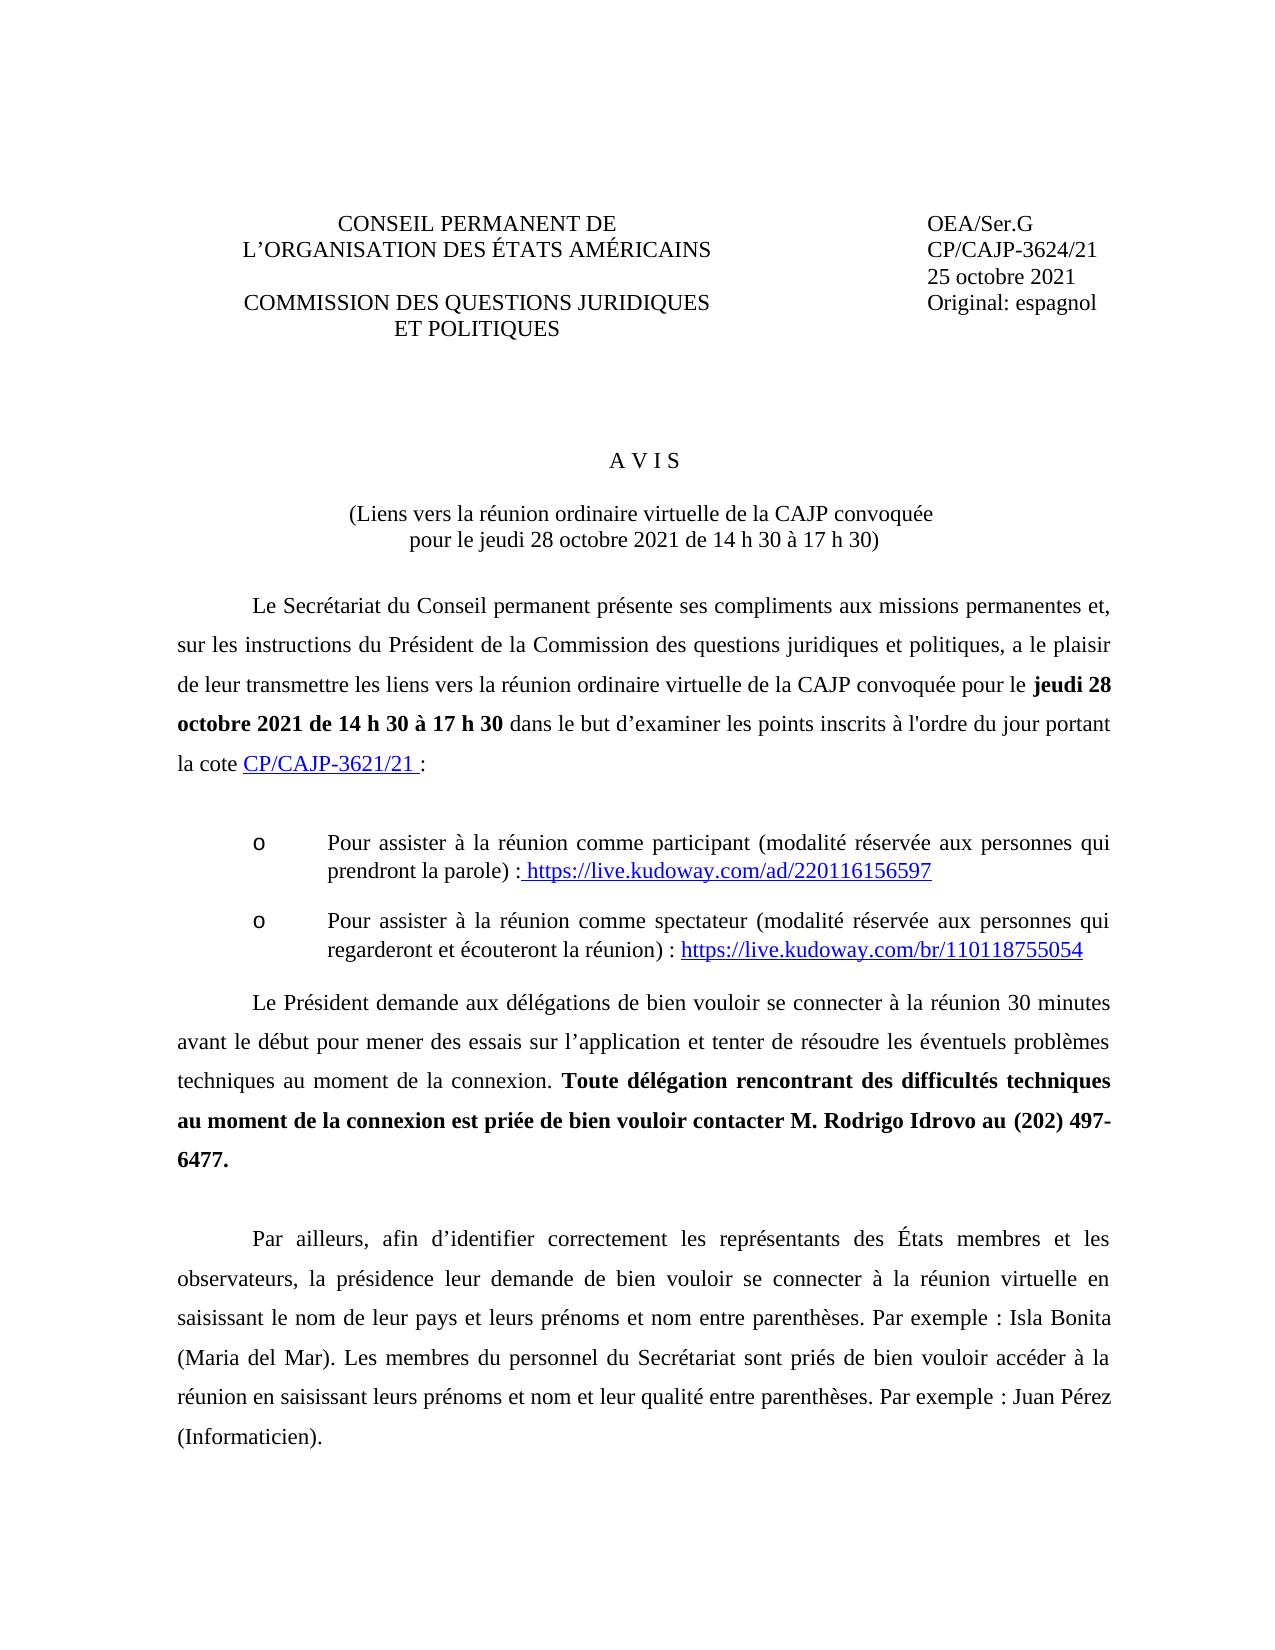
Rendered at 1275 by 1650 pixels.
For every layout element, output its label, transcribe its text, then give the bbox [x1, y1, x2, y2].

text Le Président demande aux délégations de bien vouloir se connecter à la réunion 30 minutes avant le début pour mener des essais sur l’application et tenter de résoudre les éventuels problèmes techniques au moment de la connexion. Toute délégation rencontrant des difficultés techniques au moment de la connexion est priée de bien vouloir contacter M. Rodrigo Idrovo au (202) 497-6477. [177, 988, 1111, 1173]
text Le Secrétariat du Conseil permanent présente ses compliments aux missions permanentes et, sur les instructions du Président de la Commission des questions juridiques et politiques, a le plaisir de leur transmettre les liens vers la réunion ordinaire virtuelle de la CAJP convoquée pour le jeudi 28 octobre 2021 de 14 h 30 à 17 h 30 dans le but d’examiner les points inscrits à l'ordre du jour portant la cote CP/CAJP-3621/21 : [177, 592, 1111, 776]
list Pour assister à la réunion comme participant (modalité réservée aux personnes qui prendront la parole) : https://live.kudoway.com/ad/220116156597 [252, 829, 1111, 883]
text (Liens vers la réunion ordinaire virtuelle de la CAJP convoquée pour le jeudi 28 octobre 2021 de 14 h 30 à 17 h 30) [177, 500, 1111, 553]
list Pour assister à la réunion comme spectateur (modalité réservée aux personnes qui regarderont et écouteront la réunion) : https://live.kudoway.com/br/110118755054 [252, 908, 1111, 962]
text COMMISSION DES QUESTIONS JURIDIQUES Original: espagnol [177, 289, 1111, 315]
text CONSEIL PERMANENT DE OEA/Ser.G [177, 210, 1111, 236]
text A V I S [177, 447, 1111, 473]
text L’ORGANISATION DES ÉTATS AMÉRICAINS CP/CAJP-3624/21 [177, 236, 1111, 263]
text 25 octobre 2021 [177, 263, 1111, 289]
text ET POLITIQUES [177, 315, 1111, 342]
text Par ailleurs, afin d’identifier correctement les représentants des États membres et les observateurs, la présidence leur demande de bien vouloir se connecter à la réunion virtuelle en saisissant le nom de leur pays et leurs prénoms et nom entre parenthèses. Par exemple : Isla Bonita (Maria del Mar). Les membres du personnel du Secrétariat sont priés de bien vouloir accéder à la réunion en saisissant leurs prénoms et nom et leur qualité entre parenthèses. Par exemple : Juan Pérez (Informaticien). [177, 1225, 1111, 1449]
